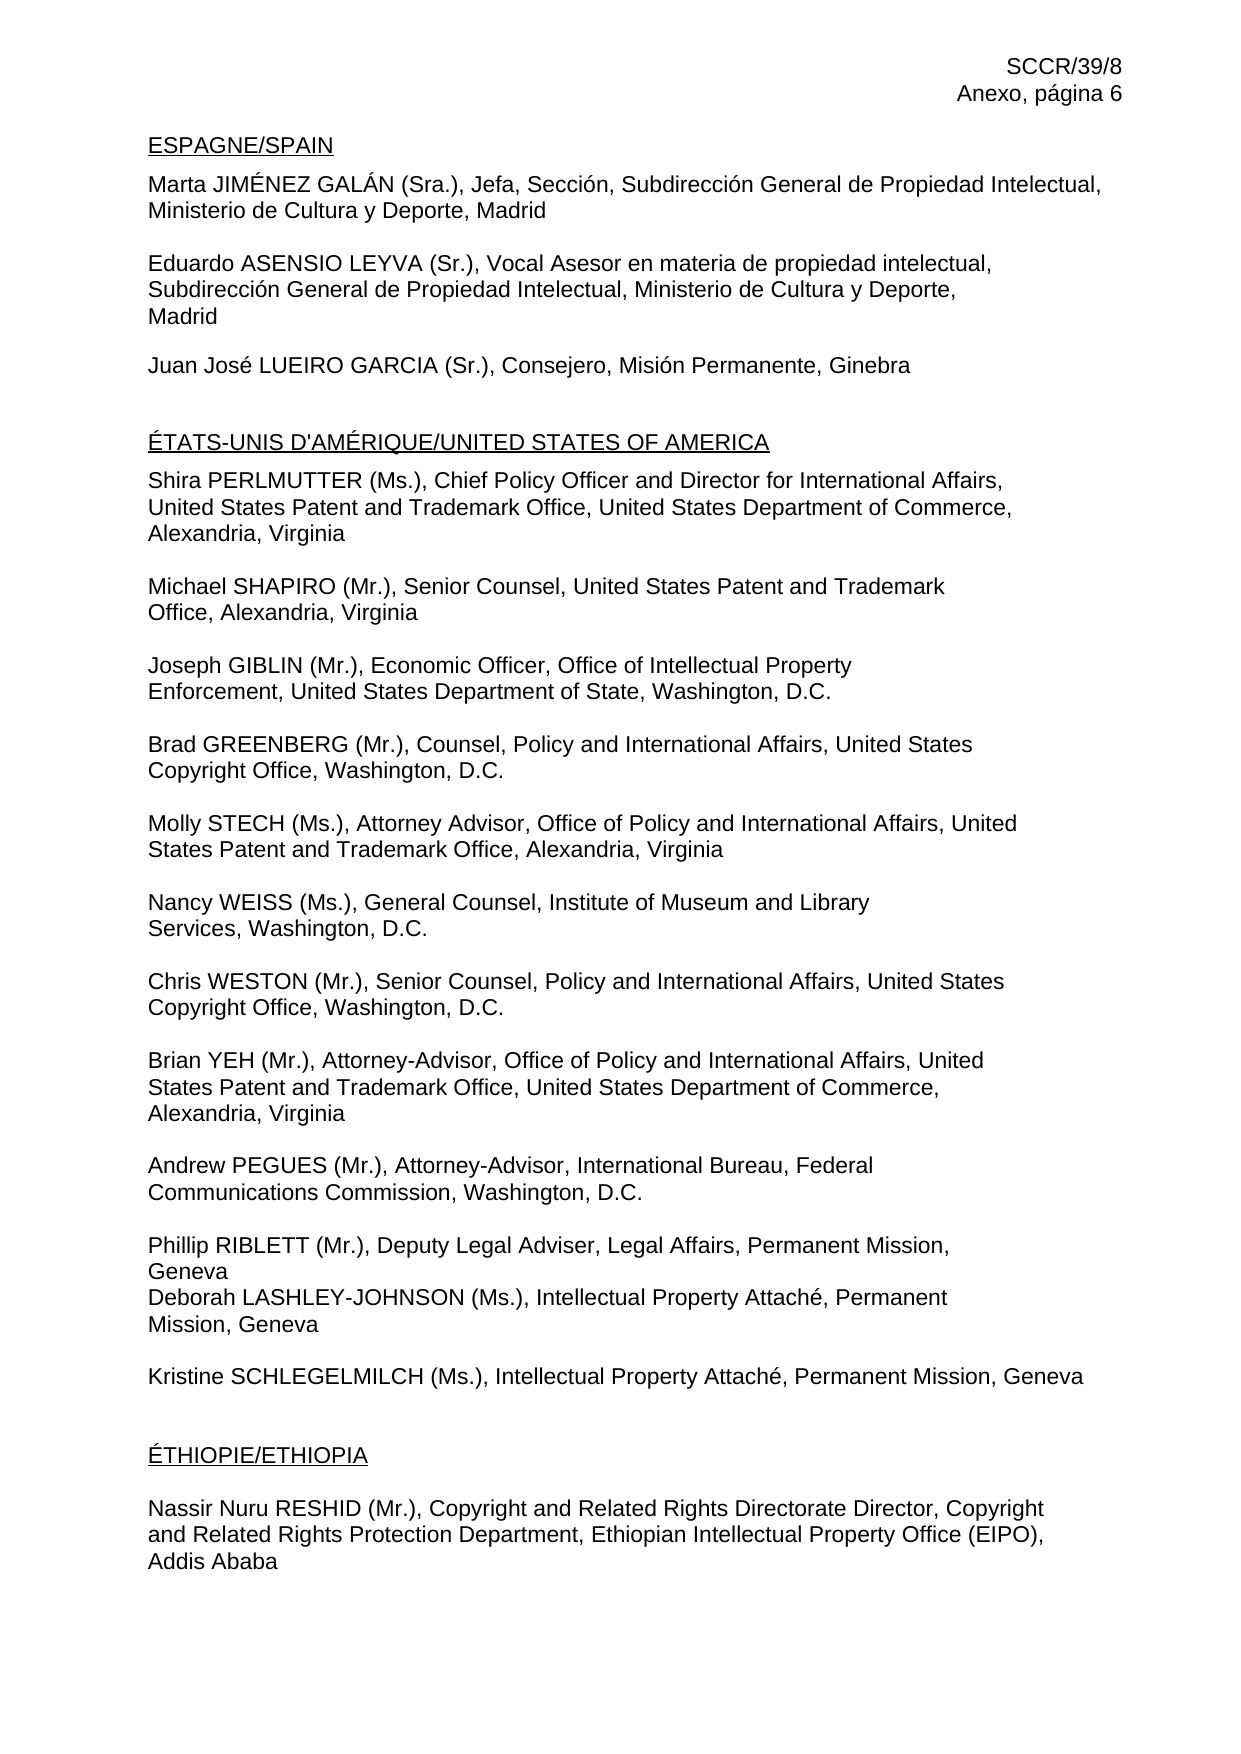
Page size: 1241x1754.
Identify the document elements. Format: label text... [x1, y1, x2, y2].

text Shira PERLMUTTER (Ms.), Chief Policy Officer and Director for International Affairs, United States Patent and Trademark Office, United States Department of Commerce, Alexandria, Virginia [148, 467, 1056, 546]
text ÉTHIOPIE/ETHIOPIA [148, 1442, 1122, 1469]
text Brian YEH (Mr.), Attorney-Advisor, Office of Policy and International Affairs, United States Patent and Trademark Office, United States Department of Commerce, Alexandria, Virginia [148, 1047, 1052, 1126]
text Juan José LUEIRO GARCIA (Sr.), Consejero, Misión Permanente, Ginebra [148, 352, 1122, 378]
text Phillip RIBLETT (Mr.), Deputy Legal Adviser, Legal Affairs, Permanent Mission, Geneva [148, 1232, 1030, 1284]
text Nassir Nuru RESHID (Mr.), Copyright and Related Rights Directorate Director, Copyright and Related Rights Protection Department, Ethiopian Intellectual Property Office (EIPO), [148, 1495, 1068, 1548]
text Joseph GIBLIN (Mr.), Economic Officer, Office of Intellectual Property Enforcement, United States Department of State, Washington, D.C. [148, 652, 974, 704]
text Marta JIMÉNEZ GALÁN (Sra.), Jefa, Sección, Subdirección General de Propiedad Intelectual, Ministerio de Cultura y Deporte, Madrid [148, 171, 1122, 224]
text Nancy WEISS (Ms.), General Counsel, Institute of Museum and Library Services, Washington, D.C. [148, 889, 950, 942]
text Andrew PEGUES (Mr.), Attorney-Advisor, International Bureau, Federal Communications Commission, Washington, D.C. [148, 1152, 1030, 1205]
text Deborah LASHLEY-JOHNSON (Ms.), Intellectual Property Attaché, Permanent Mission, Geneva [148, 1284, 1017, 1337]
text Brad GREENBERG (Mr.), Counsel, Policy and International Affairs, United States Copyright Office, Washington, D.C. [148, 731, 1057, 783]
text Molly STECH (Ms.), Attorney Advisor, Office of Policy and International Affairs, United States Patent and Trademark Office, Alexandria, Virginia [148, 810, 1068, 863]
text Kristine SCHLEGELMILCH (Ms.), Intellectual Property Attaché, Permanent Mission, Geneva [148, 1363, 1122, 1390]
text ESPAGNE/SPAIN [148, 132, 1122, 158]
text Michael SHAPIRO (Mr.), Senior Counsel, United States Patent and Trademark Office, Alexandria, Virginia [148, 573, 997, 625]
text ÉTATS-UNIS D'AMÉRIQUE/UNITED STATES OF AMERICA [148, 428, 1122, 455]
text Chris WESTON (Mr.), Senior Counsel, Policy and International Affairs, United States Copyright Office, Washington, D.C. [148, 968, 1089, 1021]
text Eduardo ASENSIO LEYVA (Sr.), Vocal Asesor en materia de propiedad intelectual, Subdirección General de Propiedad Intelectual, Ministerio de Cultura y Deporte, Madrid [148, 250, 1012, 329]
text Addis Ababa [148, 1548, 1068, 1574]
